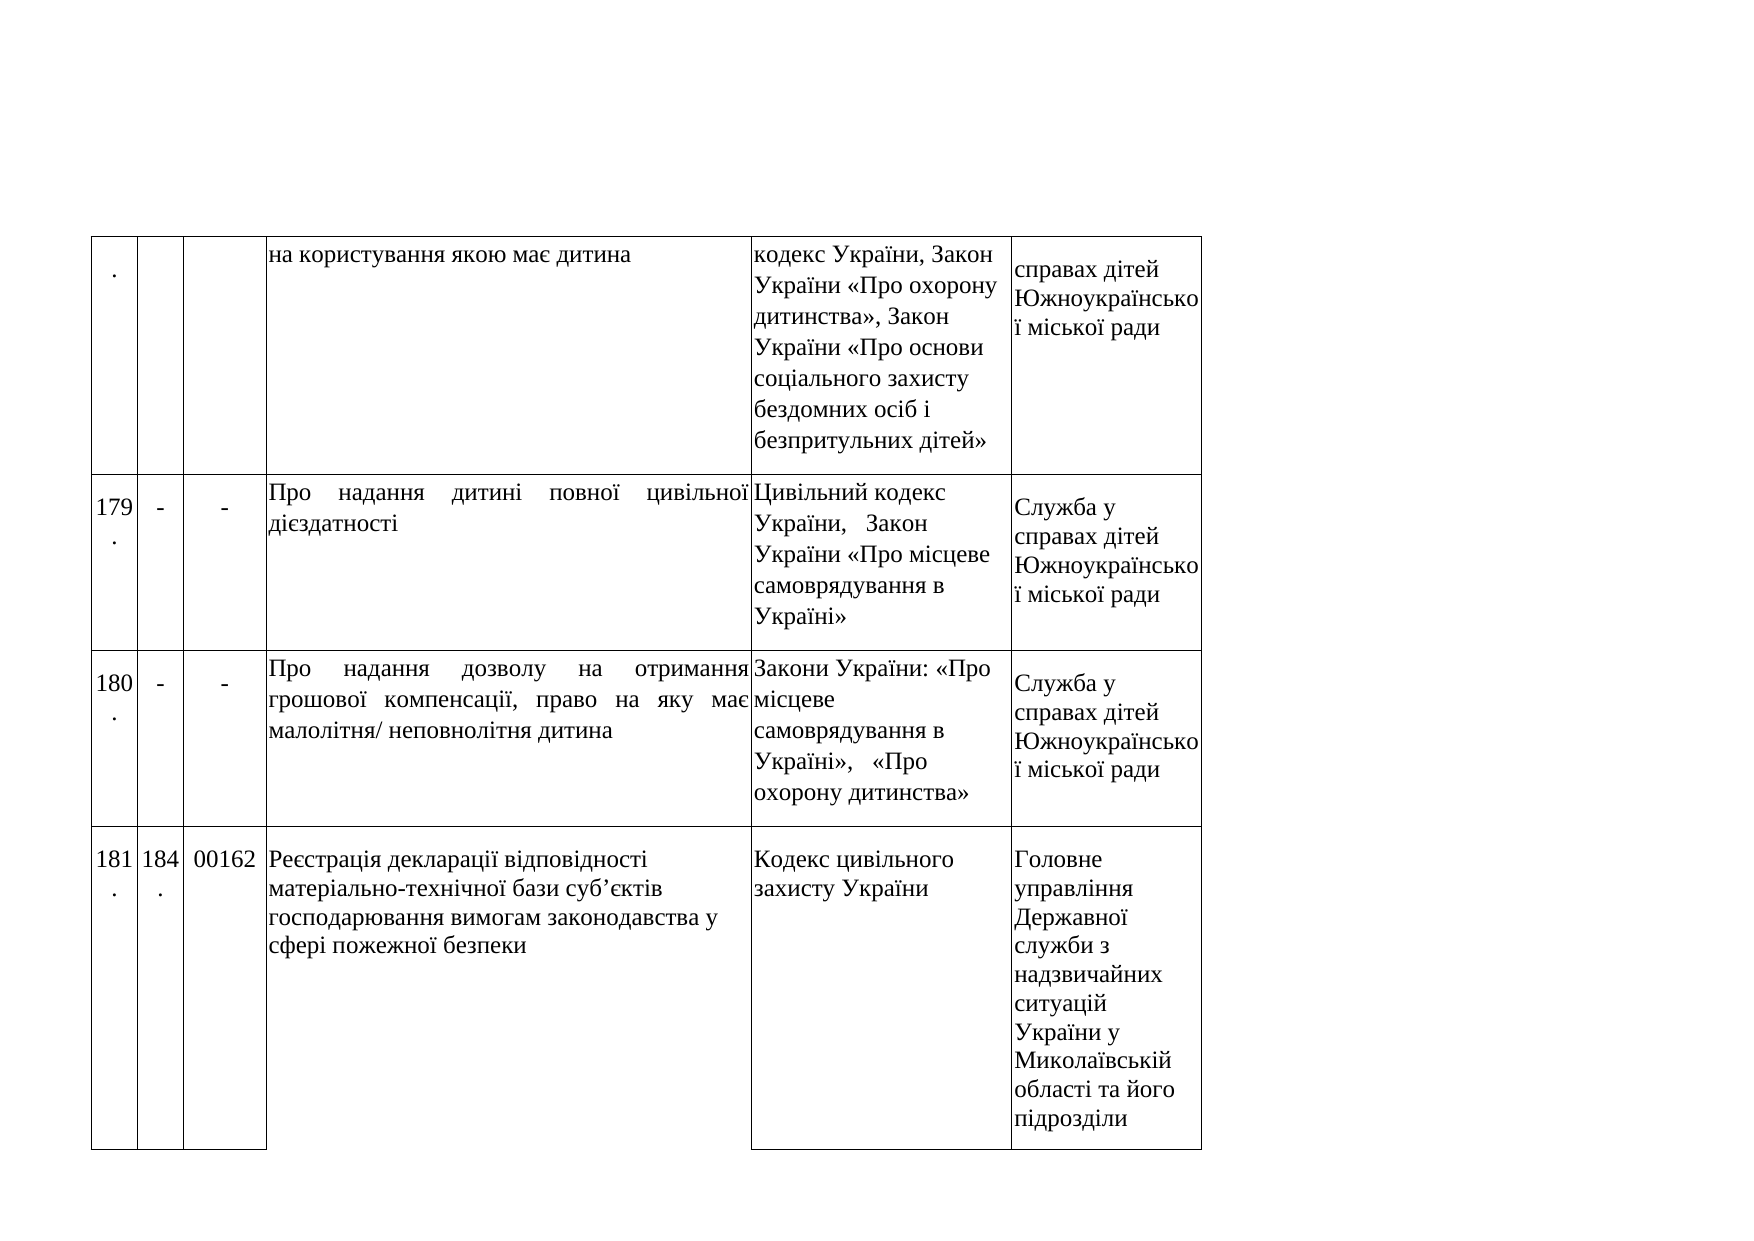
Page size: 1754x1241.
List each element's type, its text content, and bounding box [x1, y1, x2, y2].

table_cell - [138, 237, 183, 474]
table_cell Про надання дитині повної цивільної дієздатності [267, 475, 751, 650]
table_cell 180. [92, 651, 137, 826]
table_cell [267, 237, 751, 474]
table_cell Служба у справах дітей Южноукраїнської міської ради [1012, 475, 1201, 650]
table_cell 184. [138, 827, 183, 1149]
table_cell 00162 [184, 827, 266, 1149]
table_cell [752, 237, 1011, 474]
table_cell 179. [92, 475, 137, 650]
table_cell - [184, 475, 266, 650]
table_cell - [184, 237, 266, 474]
table_cell Реєстрація декларації відповідності матеріально-технічної бази суб’єктів господарювання вимогам законодавства у сфері пожежної безпеки [267, 827, 751, 1149]
table_cell - [138, 651, 183, 826]
table_cell 178. [92, 237, 137, 474]
table_cell Про надання дозволу на отримання грошової компенсації, право на яку має малолітня/ неповнолітня дитина [267, 651, 751, 826]
table_cell Цивільний кодекс України, Закон України «Про місцеве самоврядування в Україні» [752, 475, 1011, 650]
table_cell - [184, 651, 266, 826]
table_cell Головне управління Державної служби з надзвичайних ситуацій України у Миколаївській області та його підрозділи [1012, 827, 1201, 1149]
table_cell 181. [92, 827, 137, 1149]
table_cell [1012, 237, 1201, 474]
table_cell - [138, 475, 183, 650]
table_cell Закони України: «Про місцеве самоврядування в Україні», «Про охорону дитинства» [752, 651, 1011, 826]
table_cell Служба у справах дітей Южноукраїнської міської ради [1012, 651, 1201, 826]
table_cell Кодекс цивільного захисту України [752, 827, 1011, 1149]
